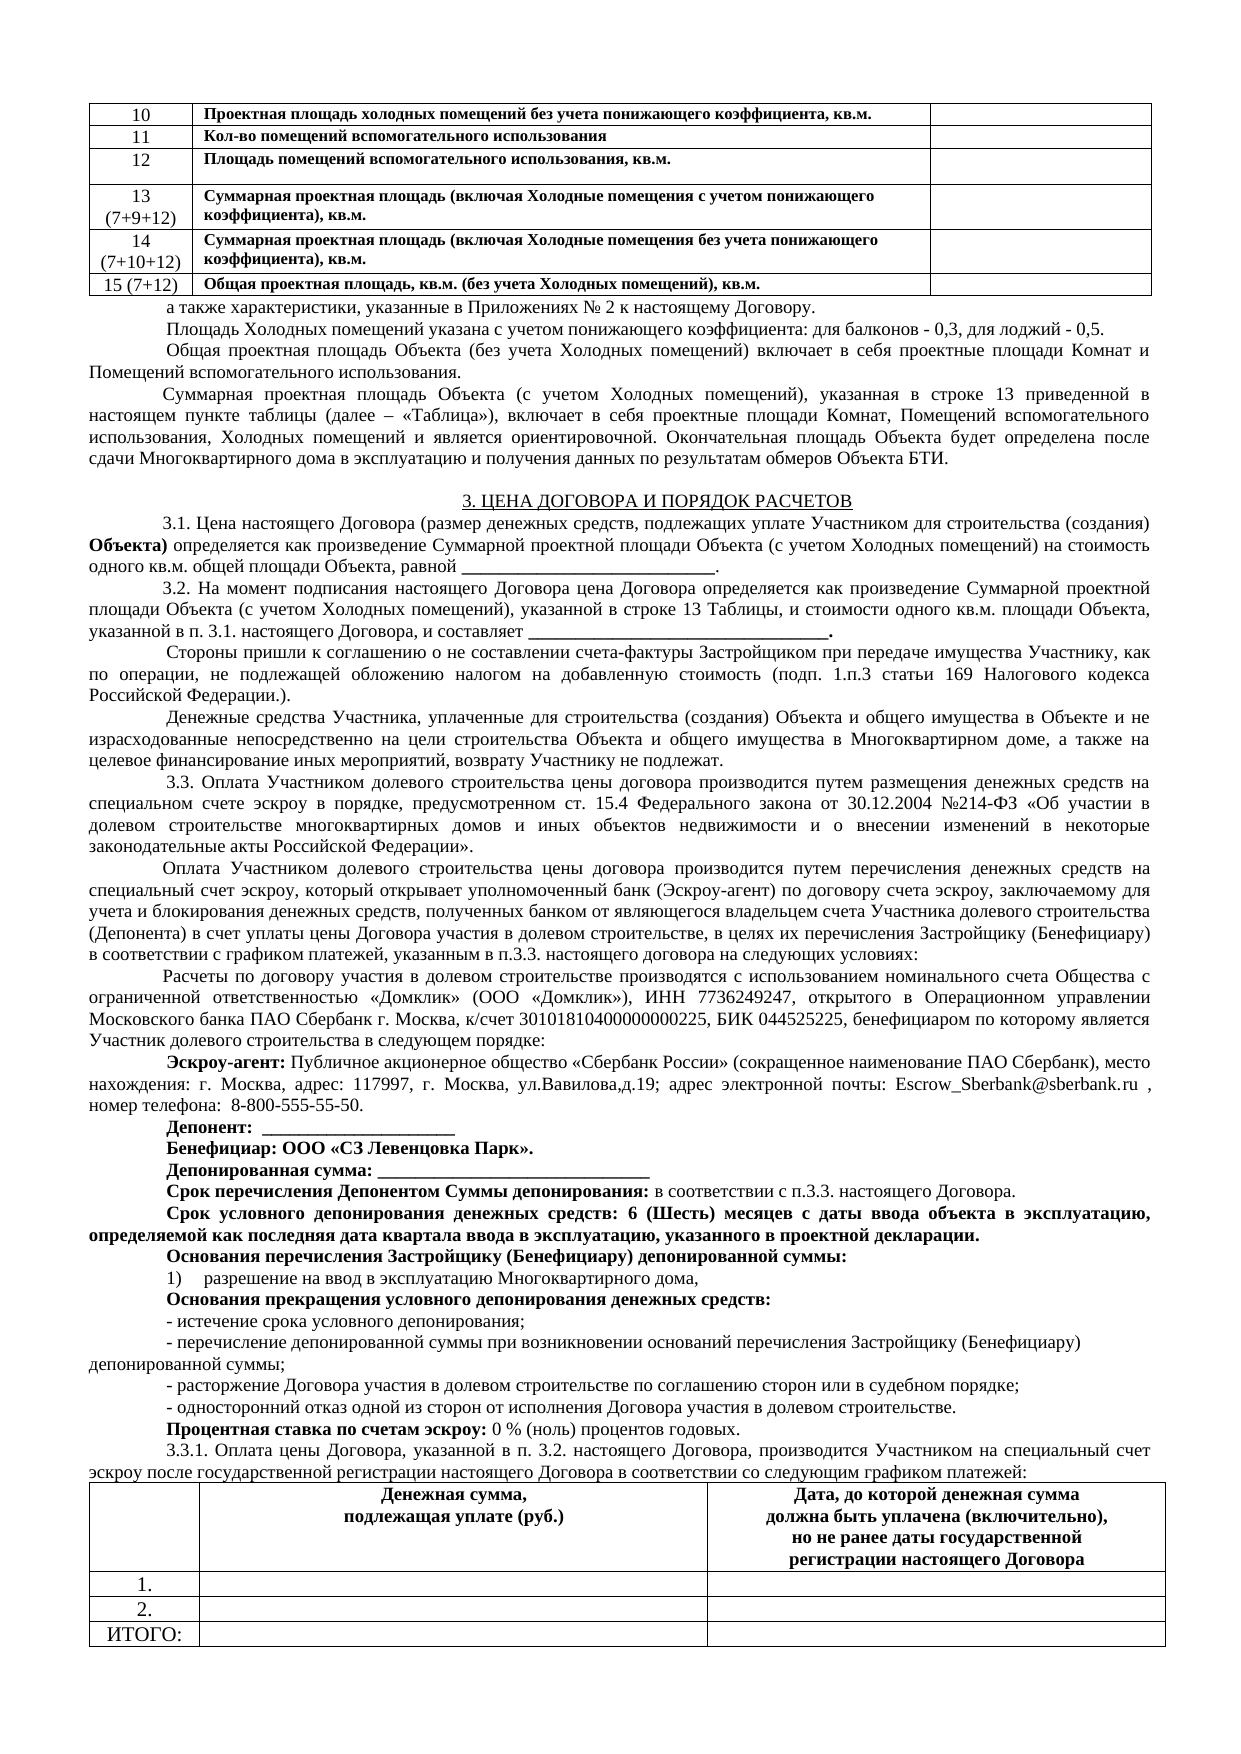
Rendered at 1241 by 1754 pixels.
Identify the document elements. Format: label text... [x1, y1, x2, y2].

text - перечисление депонированной суммы при возникновении оснований перечисления Застройщику (Бенефициару) депонированной суммы; [89, 1331, 1152, 1374]
text Основания перечисления Застройщику (Бенефициару) депонированной суммы: [89, 1245, 1152, 1267]
text - истечение срока условного депонирования; [89, 1310, 1152, 1331]
table_header Денежная сумма, подлежащая уплате (руб.) [200, 1483, 707, 1571]
table_cell [931, 126, 1151, 148]
table_cell 10 [90, 104, 192, 125]
table_header Дата, до которой денежная сумма должна быть уплачена (включительно), но не ранее даты государственной регистрации настоящего Договора [708, 1483, 1165, 1571]
text Эскроу-агент: Публичное акционерное общество «Сбербанк России» (сокращенное наименование ПАО Сбербанк), место нахождения: г. Москва, адрес: 117997, г. Москва, ул.Вавилова,д.19; адрес электронной почты: Escrow_Sberbank@sberbank.ru , номер телефона: 8-800-555-55-50. [89, 1051, 1152, 1116]
table_cell 2. [90, 1597, 199, 1621]
table_cell [708, 1572, 1165, 1596]
table_cell 11 [90, 126, 192, 148]
table_cell 1. [90, 1572, 199, 1596]
table_cell [931, 104, 1151, 125]
text - расторжение Договора участия в долевом строительстве по соглашению сторон или в судебном порядке; [89, 1374, 1152, 1396]
table_cell 13 (7+9+12) [90, 185, 192, 228]
table_cell Суммарная проектная площадь (включая Холодные помещения с учетом понижающего коэффициента), кв.м. [193, 185, 930, 228]
table_cell [931, 274, 1151, 295]
text Депонент: _____________________ [89, 1116, 1152, 1137]
text Срок условного депонирования денежных средств: 6 (Шесть) месяцев с даты ввода объекта в эксплуатацию, определяемой как последняя дата квартала ввода в эксплуатацию, указанного в проектной декларации. [89, 1202, 1152, 1245]
text 3.2. На момент подписания настоящего Договора цена Договора определяется как произведение Суммарной проектной площади Объекта (с учетом Холодных помещений), указанной в строке 13 Таблицы, и стоимости одного кв.м. площади Объекта, указанной в п. 3.1. настоящего Договора, и составляет ________________________________. [89, 577, 1152, 641]
text 3.1. Цена настоящего Договора (размер денежных средств, подлежащих уплате Участником для строительства (создания) Объекта) определяется как произведение Суммарной проектной площади Объекта (с учетом Холодных помещений) на стоимость одного кв.м. общей площади Объекта, равной ___________________________. [89, 512, 1152, 577]
text Общая проектная площадь Объекта (без учета Холодных помещений) включает в себя проектные площади Комнат и Помещений вспомогательного использования. [89, 339, 1152, 382]
text - односторонний отказ одной из сторон от исполнения Договора участия в долевом строительстве. [89, 1396, 1152, 1417]
table_cell 15 (7+12) [90, 274, 192, 295]
text Площадь Холодных помещений указана с учетом понижающего коэффициента: для балконов - 0,3, для лоджий - 0,5. [89, 318, 1152, 339]
text Суммарная проектная площадь Объекта (с учетом Холодных помещений), указанная в строке 13 приведенной в настоящем пункте таблицы (далее – «Таблица»), включает в себя проектные площади Комнат, Помещений вспомогательного использования, Холодных помещений и является ориентировочной. Окончательная площадь Объекта будет определена после сдачи Многоквартирного дома в эксплуатацию и получения данных по результатам обмеров Объекта БТИ. [89, 382, 1152, 469]
table_cell Суммарная проектная площадь (включая Холодные помещения без учета понижающего коэффициента), кв.м. [193, 230, 930, 273]
text 3. ЦЕНА ДОГОВОРА И ПОРЯДОК РАСЧЕТОВ [89, 490, 1152, 512]
table_cell 14 (7+10+12) [90, 230, 192, 273]
table_cell ИТОГО: [90, 1622, 199, 1646]
text Срок перечисления Депонентом Суммы депонирования: в соответствии с п.3.3. настоящего Договора. [89, 1180, 1152, 1202]
table_cell [200, 1572, 707, 1596]
table_cell Общая проектная площадь, кв.м. (без учета Холодных помещений), кв.м. [193, 274, 930, 295]
text Основания прекращения условного депонирования денежных средств: [89, 1288, 1152, 1310]
text Бенефициар: ООО «СЗ Левенцовка Парк». [89, 1137, 1152, 1159]
table_cell Кол-во помещений вспомогательного использования [193, 126, 930, 148]
text Расчеты по договору участия в долевом строительстве производятся с использованием номинального счета Общества с ограниченной ответственностью «Домклик» (ООО «Домклик»), ИНН 7736249247, открытого в Операционном управлении Московского банка ПАО Сбербанк г. Москва, к/счет 30101810400000000225, БИК 044525225, бенефициаром по которому является Участник долевого строительства в следующем порядке: [89, 965, 1152, 1051]
table_cell [931, 149, 1151, 184]
table_cell Площадь помещений вспомогательного использования, кв.м. [193, 149, 930, 184]
table_cell [200, 1597, 707, 1621]
table_cell [200, 1622, 707, 1646]
table_header [90, 1483, 199, 1571]
text а также характеристики, указанные в Приложениях № 2 к настоящему Договору. [89, 296, 1152, 318]
table_cell 12 [90, 149, 192, 184]
text 3.3.1. Оплата цены Договора, указанной в п. 3.2. настоящего Договора, производится Участником на специальный счет эскроу после государственной регистрации настоящего Договора в соответствии со следующим графиком платежей: [89, 1439, 1152, 1482]
text Денежные средства Участника, уплаченные для строительства (создания) Объекта и общего имущества в Объекте и не израсходованные непосредственно на цели строительства Объекта и общего имущества в Многоквартирном доме, а также на целевое финансирование иных мероприятий, возврату Участнику не подлежат. [89, 706, 1152, 771]
table_cell [708, 1597, 1165, 1621]
table_cell [931, 230, 1151, 273]
text 3.3. Оплата Участником долевого строительства цены договора производится путем размещения денежных средств на специальном счете эскроу в порядке, предусмотренном ст. 15.4 Федерального закона от 30.12.2004 №214-ФЗ «Об участии в долевом строительстве многоквартирных домов и иных объектов недвижимости и о внесении изменений в некоторые законодательные акты Российской Федерации». [89, 771, 1152, 857]
text Депонированная сумма: _____________________________ [89, 1159, 1152, 1180]
table_cell [708, 1622, 1165, 1646]
list Стороны пришли к соглашению о не составлении счета-фактуры Застройщиком при передаче имущества Участнику, как по операции, не подлежащей обложению налогом на добавленную стоимость (подп. 1.п.3 статьи 169 Налогового кодекса Российской Федерации.). [89, 641, 1152, 706]
list разрешение на ввод в эксплуатацию Многоквартирного дома, [166, 1267, 1152, 1288]
table_cell [931, 185, 1151, 228]
text Оплата Участником долевого строительства цены договора производится путем перечисления денежных средств на специальный счет эскроу, который открывает уполномоченный банк (Эскроу-агент) по договору счета эскроу, заключаемому для учета и блокирования денежных средств, полученных банком от являющегося владельцем счета Участника долевого строительства (Депонента) в счет уплаты цены Договора участия в долевом строительстве, в целях их перечисления Застройщику (Бенефициару) в соответствии с графиком платежей, указанным в п.3.3. настоящего договора на следующих условиях: [89, 857, 1152, 965]
text Процентная ставка по счетам эскроу: 0 % (ноль) процентов годовых. [89, 1417, 1152, 1439]
table_cell Проектная площадь холодных помещений без учета понижающего коэффициента, кв.м. [193, 104, 930, 125]
